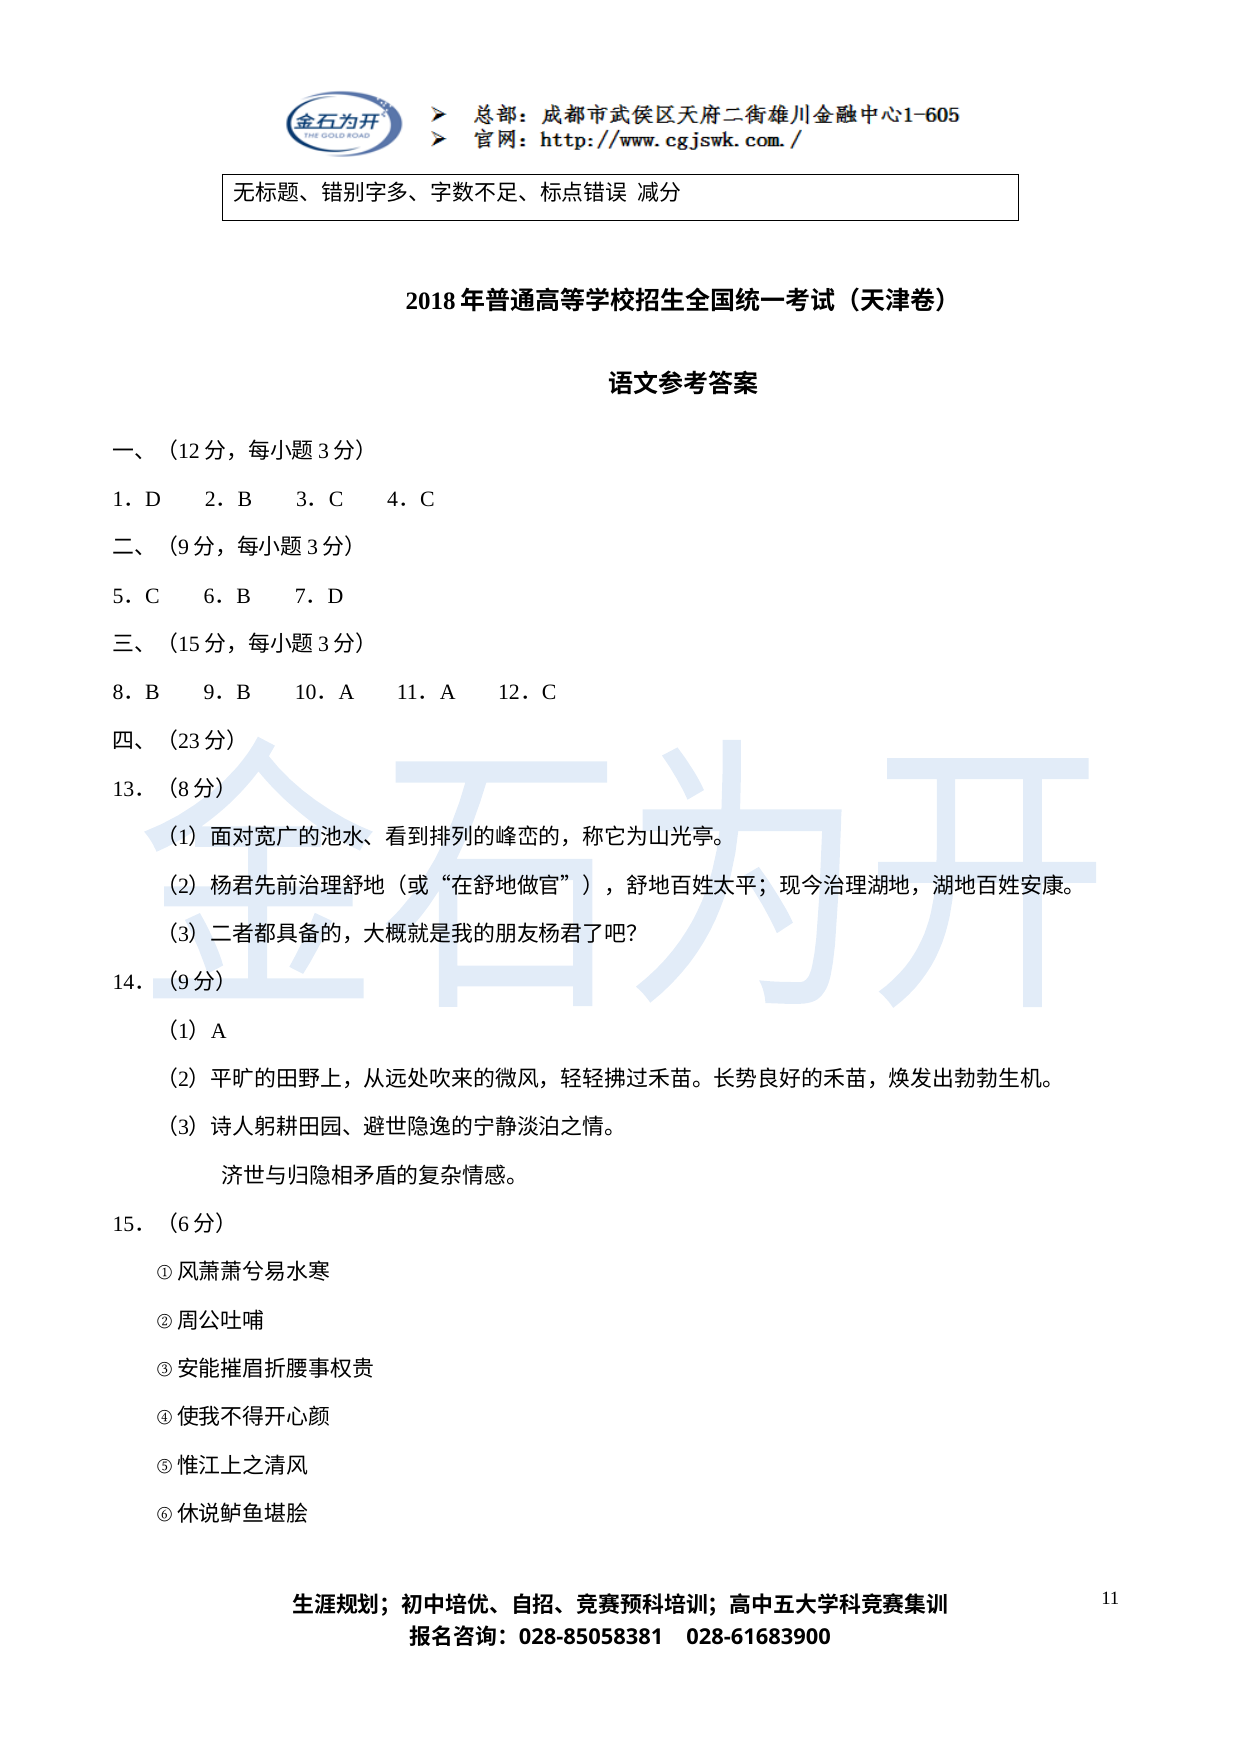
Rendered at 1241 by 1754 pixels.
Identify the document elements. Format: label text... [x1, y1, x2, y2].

text 14．（9分） [112, 964, 1128, 996]
text 8．B 9．B 10．A 11．A 12．C [112, 674, 1128, 706]
text ④使我不得开心颜 [112, 1399, 1128, 1431]
text 四、（23分） [112, 722, 1128, 755]
text （1）A [112, 1012, 1128, 1045]
text （3）二者都具备的，大概就是我的朋友杨君了吧？ [112, 916, 1128, 948]
text （3）诗人躬耕田园、避世隐逸的宁静淡泊之情。 [112, 1109, 1128, 1141]
table_cell 无标题、错别字多、字数不足、标点错误 减分 [223, 175, 1018, 220]
text （2）杨君先前治理舒地（或“在舒地做官”），舒地百姓太平；现今治理湖地，湖地百姓安康。 [156, 867, 1128, 900]
text 5．C 6．B 7．D [112, 577, 1128, 610]
text （2）平旷的田野上，从远处吹来的微风，轻轻拂过禾苗。长势良好的禾苗，焕发出勃勃生机。 [156, 1061, 1128, 1093]
text ①风萧萧兮易水寒 [112, 1254, 1128, 1286]
text 二、（9分，每小题3分） [112, 529, 1128, 561]
text 语文参考答案 [112, 349, 1128, 414]
text 13．（8分） [112, 771, 1128, 803]
text （1）面对宽广的池水、看到排列的峰峦的，称它为山光亭。 [112, 819, 1128, 851]
text ②周公吐哺 [112, 1302, 1128, 1335]
text ③安能摧眉折腰事权贵 [112, 1351, 1128, 1383]
text 2018年普通高等学校招生全国统一考试（天津卷） [112, 266, 1128, 331]
picture [279, 88, 962, 158]
text 一、（12分，每小题3分） [112, 432, 1128, 465]
text 三、（15分，每小题3分） [112, 626, 1128, 658]
text ⑥休说鲈鱼堪脍 [112, 1496, 1128, 1528]
text 15．（6分） [112, 1206, 1128, 1238]
text 济世与归隐相矛盾的复杂情感。 [112, 1157, 1128, 1190]
text 1．D 2．B 3．C 4．C [112, 481, 1128, 513]
text ⑤惟江上之清风 [112, 1447, 1128, 1480]
